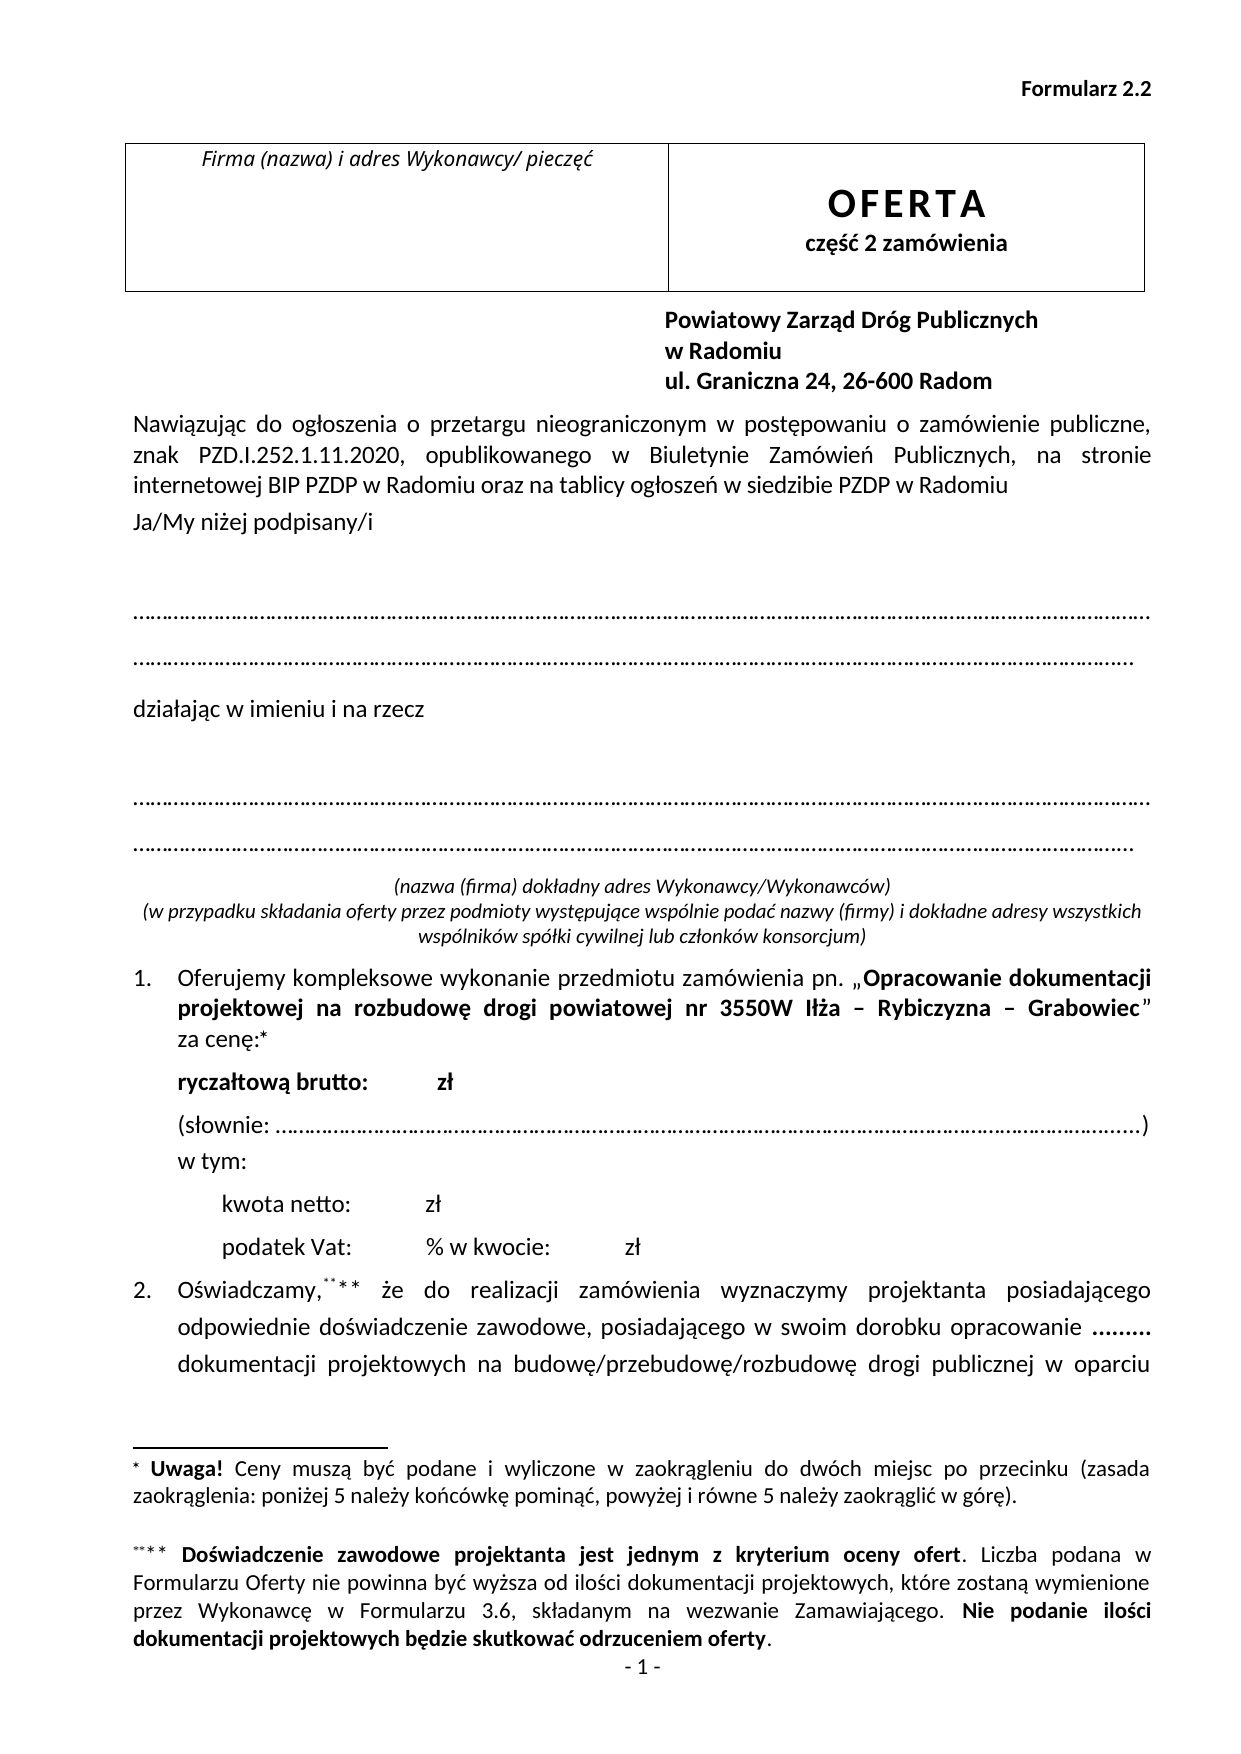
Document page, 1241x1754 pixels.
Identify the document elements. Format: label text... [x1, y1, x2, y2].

text (w przypadku składania oferty przez podmioty występujące wspólnie podać nazwy (firmy) i dokładne adresy wszystkich wspólników spółki cywilnej lub członków konsorcjum) [133, 898, 1152, 949]
text działając w imieniu i na rzecz [133, 693, 1152, 723]
text ……………………………………………………………………………………………………………………………………………………………………………………………………………………………………………………………………………………………………………………... [133, 549, 1152, 671]
text Nawiązując do ogłoszenia o przetargu nieograniczonym w postępowaniu o zamówienie publiczne, znak PZD.I.252.1.11.2020, opublikowanego w Biuletynie Zamówień Publicznych, na stronie internetowej BIP PZDP w Radomiu oraz na tablicy ogłoszeń w siedzibie PZDP w Radomiu [133, 408, 1152, 500]
text w tym: [177, 1146, 1152, 1176]
table_header OFERTA część 2 zamówienia [669, 144, 1144, 291]
text podatek Vat: % w kwocie: zł [222, 1232, 1152, 1262]
table_header Firma (nazwa) i adres Wykonawcy/ pieczęć [126, 144, 668, 291]
text Powiatowy Zarząd Dróg Publicznych w Radomiu [664, 304, 1152, 365]
text (nazwa (firma) dokładny adres Wykonawcy/Wykonawców) [133, 873, 1152, 898]
text ryczałtową brutto: zł [177, 1066, 1152, 1096]
text (słownie: ………………………………………………………………………………………………………………………………......) [177, 1109, 1152, 1139]
list Oferujemy kompleksowe wykonanie przedmiotu zamówienia pn. „Opracowanie dokumentacji projektowej na rozbudowę drogi powiatowej nr 3550W Iłża – Rybiczyzna – Grabowiec” za cenę: [133, 962, 1152, 1053]
text kwota netto: zł [222, 1188, 1152, 1219]
text ul. Graniczna 24, 26-600 Radom [664, 365, 1152, 396]
text ……………………………………………………………………………………………………………………………………………………………………………………………………………………………………………………………………………………………………………………... [133, 736, 1152, 858]
text Ja/My niżej podpisany/i [133, 506, 1152, 537]
